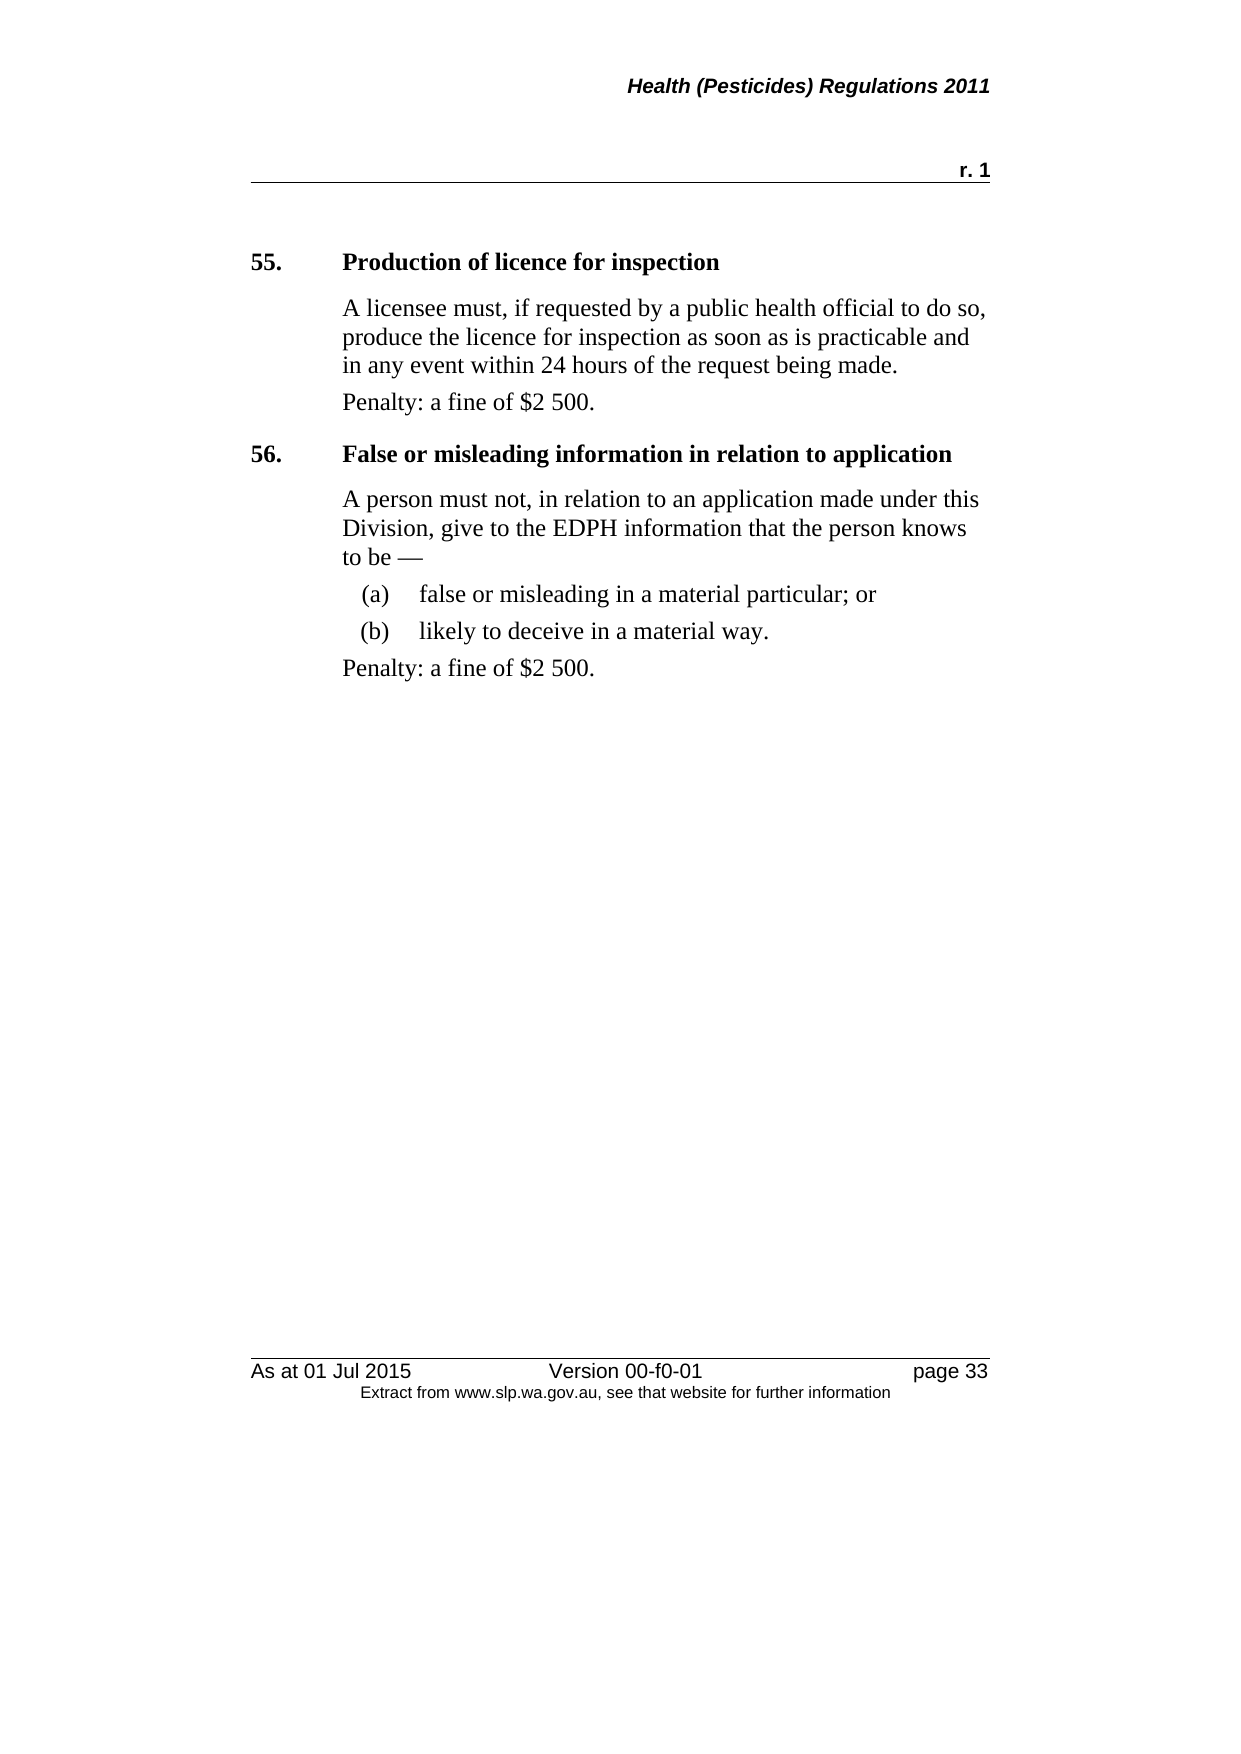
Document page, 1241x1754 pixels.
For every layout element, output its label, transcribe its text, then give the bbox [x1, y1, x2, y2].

text Penalty: a fine of $2 500. [251, 387, 990, 416]
text (a) false or misleading in a material particular; or [251, 579, 990, 608]
subtitle 55. Production of licence for inspection [251, 247, 990, 276]
text (b) likely to deceive in a material way. [251, 616, 990, 645]
text A person must not, in relation to an application made under this Division, give to the EDPH information that the person knows to be — [251, 484, 990, 571]
text A licensee must, if requested by a public health official to do so, produce the licence for inspection as soon as is practicable and in any event within 24 hours of the request being made. [251, 293, 990, 379]
subtitle 56. False or misleading information in relation to application [251, 439, 990, 468]
text Penalty: a fine of $2 500. [251, 653, 990, 682]
